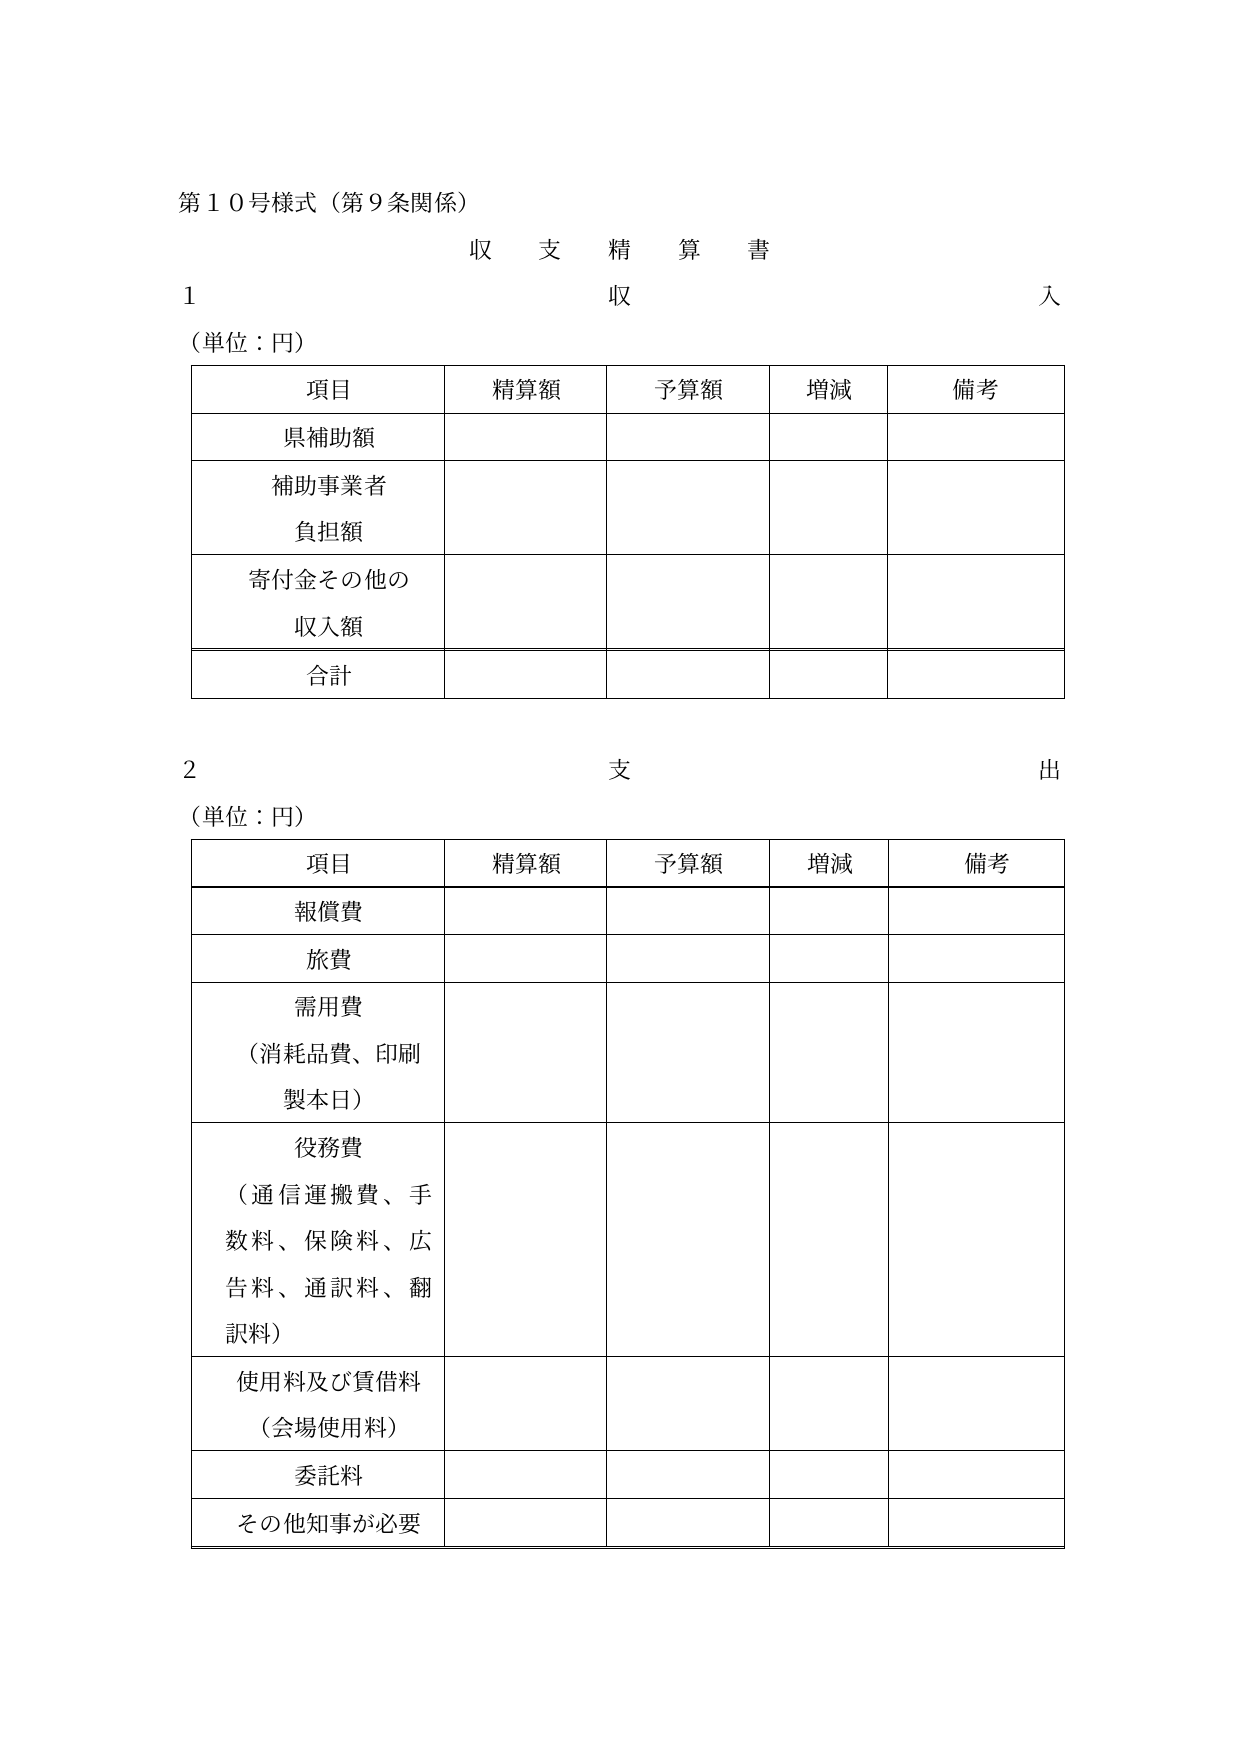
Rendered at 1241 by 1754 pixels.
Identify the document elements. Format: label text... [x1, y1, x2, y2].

table_cell [888, 414, 1064, 460]
table_cell [889, 1123, 1064, 1356]
table_cell 委託料 [192, 1451, 444, 1498]
table_cell [770, 1499, 888, 1546]
table_header 備考 [888, 366, 1064, 412]
table_header 予算額 [607, 366, 769, 412]
table_cell 寄付金その他の 収入額 [192, 555, 444, 648]
table_cell [445, 983, 606, 1122]
table_cell [770, 414, 887, 460]
table_cell 合計 [192, 651, 444, 698]
text 第１０号様式（第９条関係） [179, 178, 1061, 225]
table_cell [770, 888, 888, 934]
table_cell [607, 1451, 769, 1498]
table_cell 使用料及び賃借料 （会場使用料） [192, 1357, 444, 1450]
table_cell [607, 1357, 769, 1450]
table_cell 役務費 （通信運搬費、手数料、保険料、広告料、通訳料、翻訳料） [192, 1123, 444, 1356]
table_cell [888, 651, 1064, 698]
table_cell 旅費 [192, 935, 444, 982]
table_header 精算額 [445, 840, 606, 886]
table_cell [445, 555, 606, 648]
table_cell [607, 651, 769, 698]
table_cell [445, 1357, 606, 1450]
table_header 増減 [770, 366, 887, 412]
table_header 項目 [192, 840, 444, 886]
table_cell [770, 1357, 888, 1450]
table_cell [770, 651, 887, 698]
table_cell [770, 461, 887, 554]
table_cell その他知事が必要と認める経費 [192, 1499, 444, 1546]
table_header 精算額 [445, 366, 606, 412]
table_cell [445, 1123, 606, 1356]
table_cell [607, 1123, 769, 1356]
table_cell [607, 461, 769, 554]
table_cell [607, 983, 769, 1122]
table_header 備考 [889, 840, 1064, 886]
table_cell [607, 935, 769, 982]
table_cell 需用費 （消耗品費、印刷製本日） [192, 983, 444, 1122]
table_cell [445, 1499, 606, 1546]
table_cell 補助事業者 負担額 [192, 461, 444, 554]
table_cell [607, 555, 769, 648]
table_cell [607, 414, 769, 460]
table_cell [445, 461, 606, 554]
table_cell [888, 461, 1064, 554]
text ２ 支 出 （単位：円） [179, 746, 1061, 839]
table_cell [889, 983, 1064, 1122]
table_header 増減 [770, 840, 888, 886]
table_cell [770, 555, 887, 648]
text １ 収 入 （単位：円） [179, 272, 1061, 365]
table_cell [770, 935, 888, 982]
table_cell 県補助額 [192, 414, 444, 460]
table_header 予算額 [607, 840, 769, 886]
table_cell [889, 935, 1064, 982]
table_cell [607, 888, 769, 934]
table_cell [889, 1357, 1064, 1450]
table_cell [770, 983, 888, 1122]
table_cell [770, 1451, 888, 1498]
table_cell [607, 1499, 769, 1546]
table_cell [445, 651, 606, 698]
table_cell [770, 1123, 888, 1356]
table_cell [445, 414, 606, 460]
table_cell [445, 1451, 606, 1498]
table_header 項目 [192, 366, 444, 412]
table_cell [889, 1499, 1064, 1546]
table_cell [889, 888, 1064, 934]
table_cell [889, 1451, 1064, 1498]
table_cell 報償費 [192, 888, 444, 934]
table_cell [888, 555, 1064, 648]
table_cell [445, 935, 606, 982]
text 収 支 精 算 書 [179, 225, 1061, 272]
table_cell [445, 888, 606, 934]
